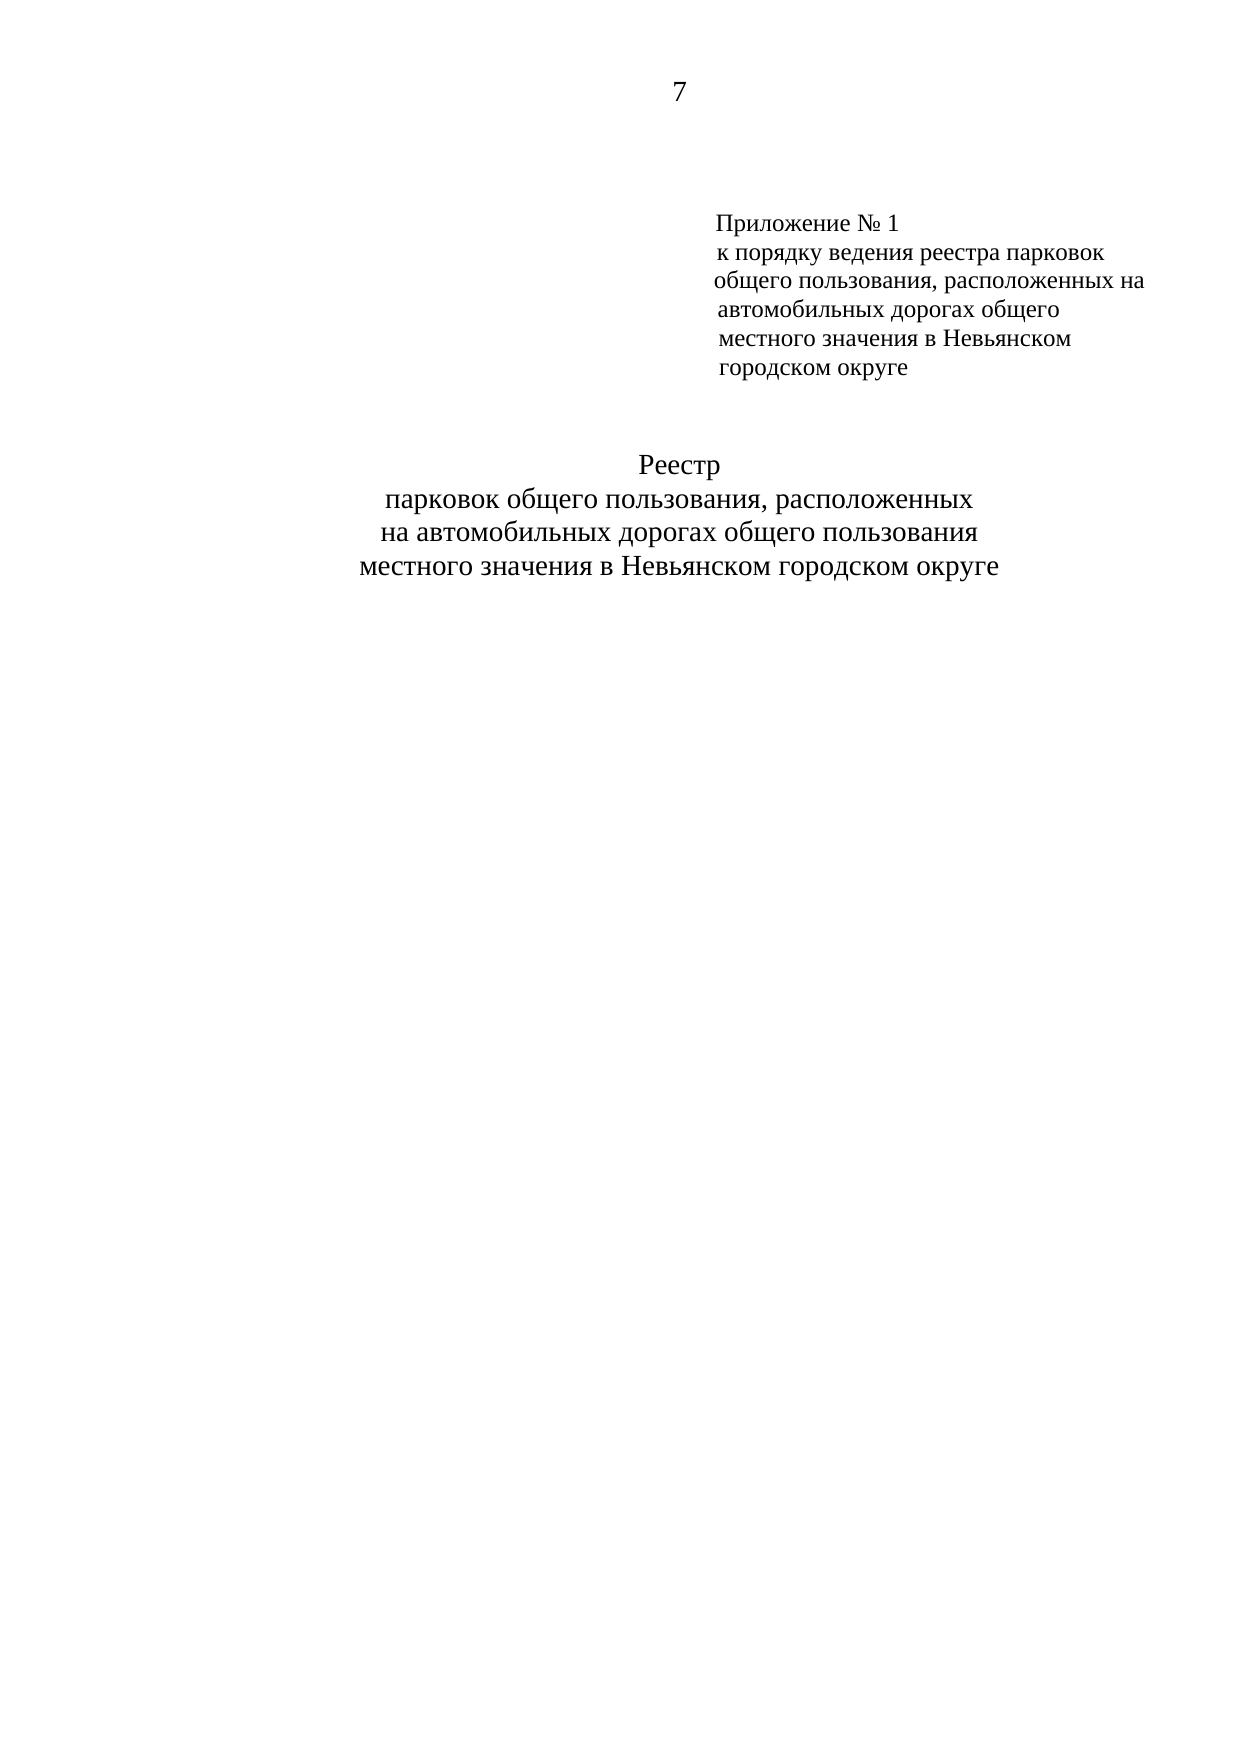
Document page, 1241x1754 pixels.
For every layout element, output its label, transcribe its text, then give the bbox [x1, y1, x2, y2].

text к порядку ведения реестра парковок [177, 237, 1181, 265]
text Реестр [177, 447, 1181, 481]
text местного значения в Невьянском [177, 323, 1181, 352]
text городском округе [177, 352, 1181, 380]
text парковок общего пользования, расположенных [177, 481, 1181, 514]
text общего пользования, расположенных на [177, 265, 1181, 294]
text местного значения в Невьянском городском округе [177, 548, 1181, 582]
text на автомобильных дорогах общего пользования [177, 514, 1181, 548]
text Приложение № 1 [177, 208, 1181, 237]
text автомобильных дорогах общего [177, 294, 1181, 323]
